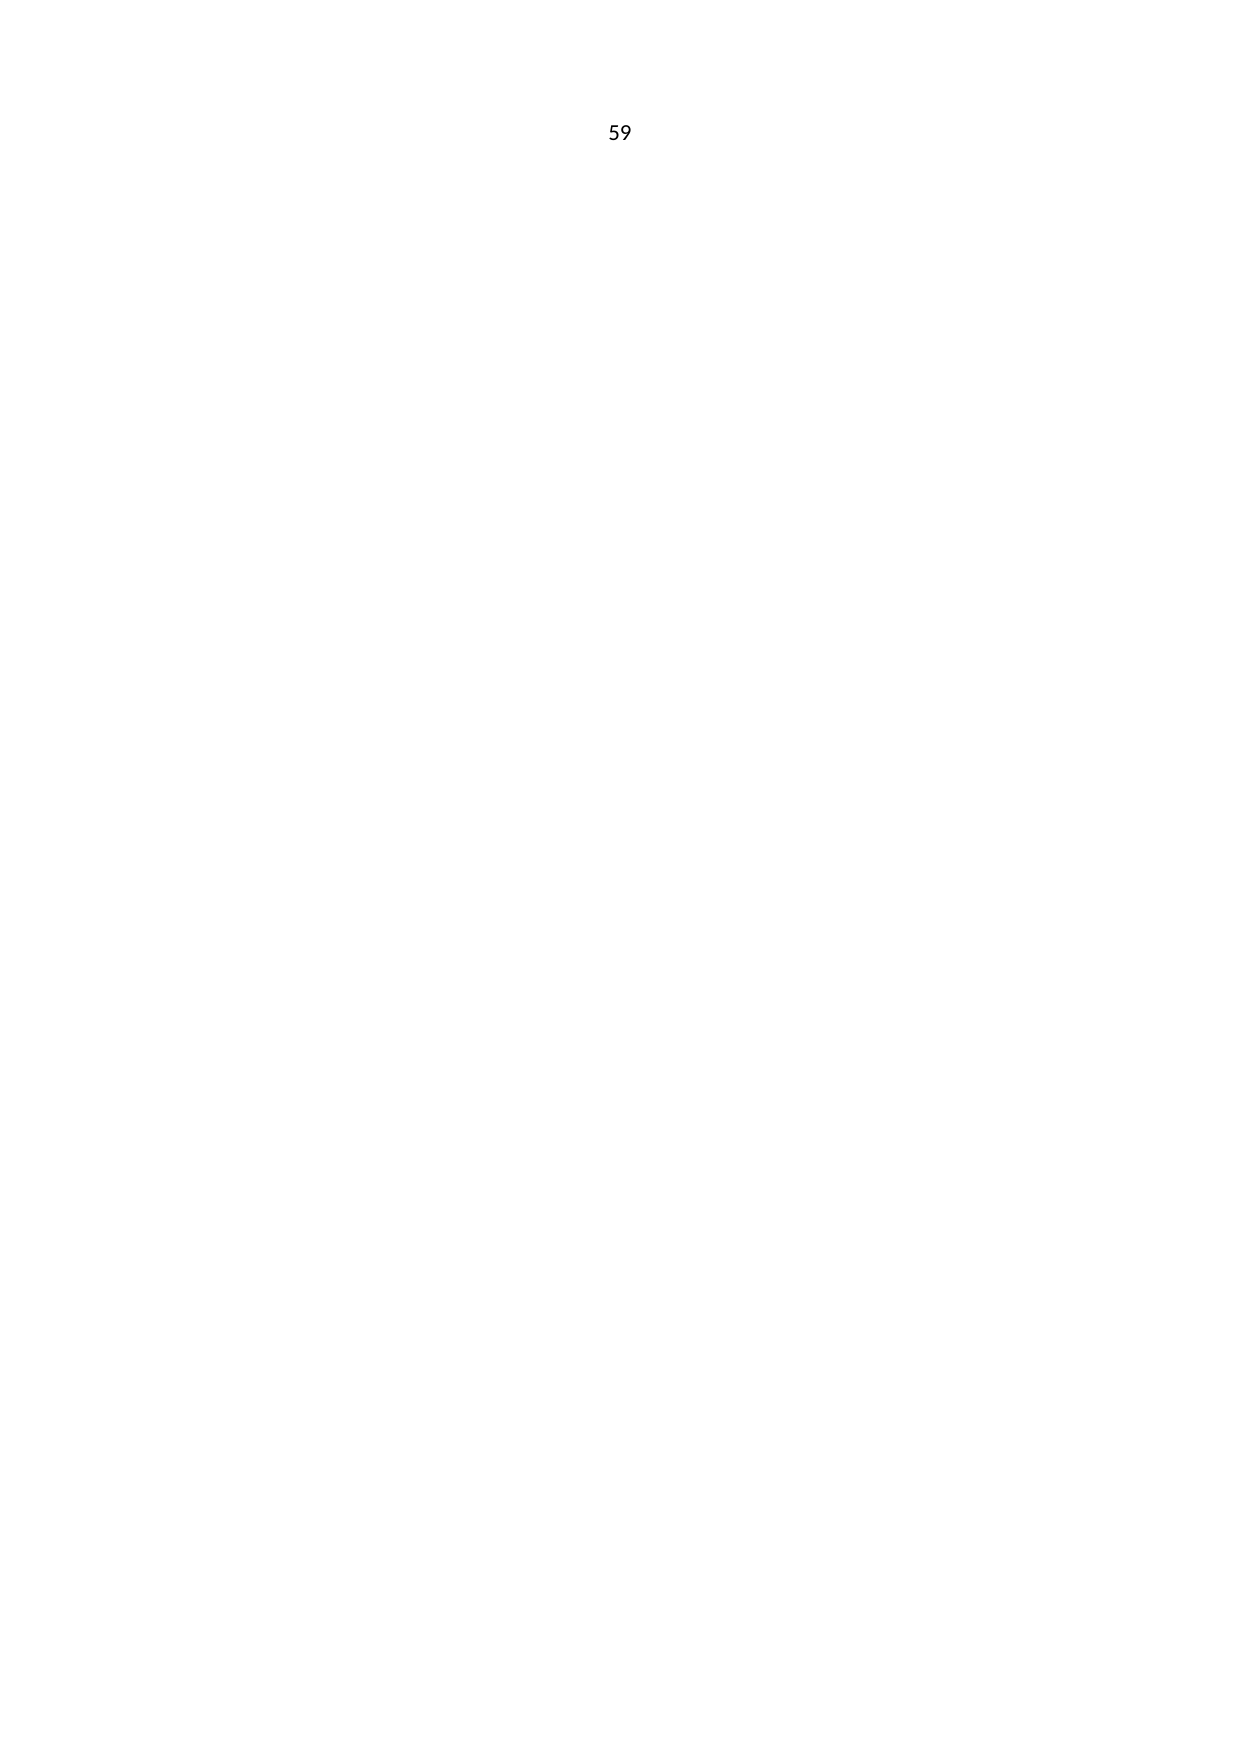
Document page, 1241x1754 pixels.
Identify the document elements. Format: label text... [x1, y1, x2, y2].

text 59 [608, 118, 1154, 146]
